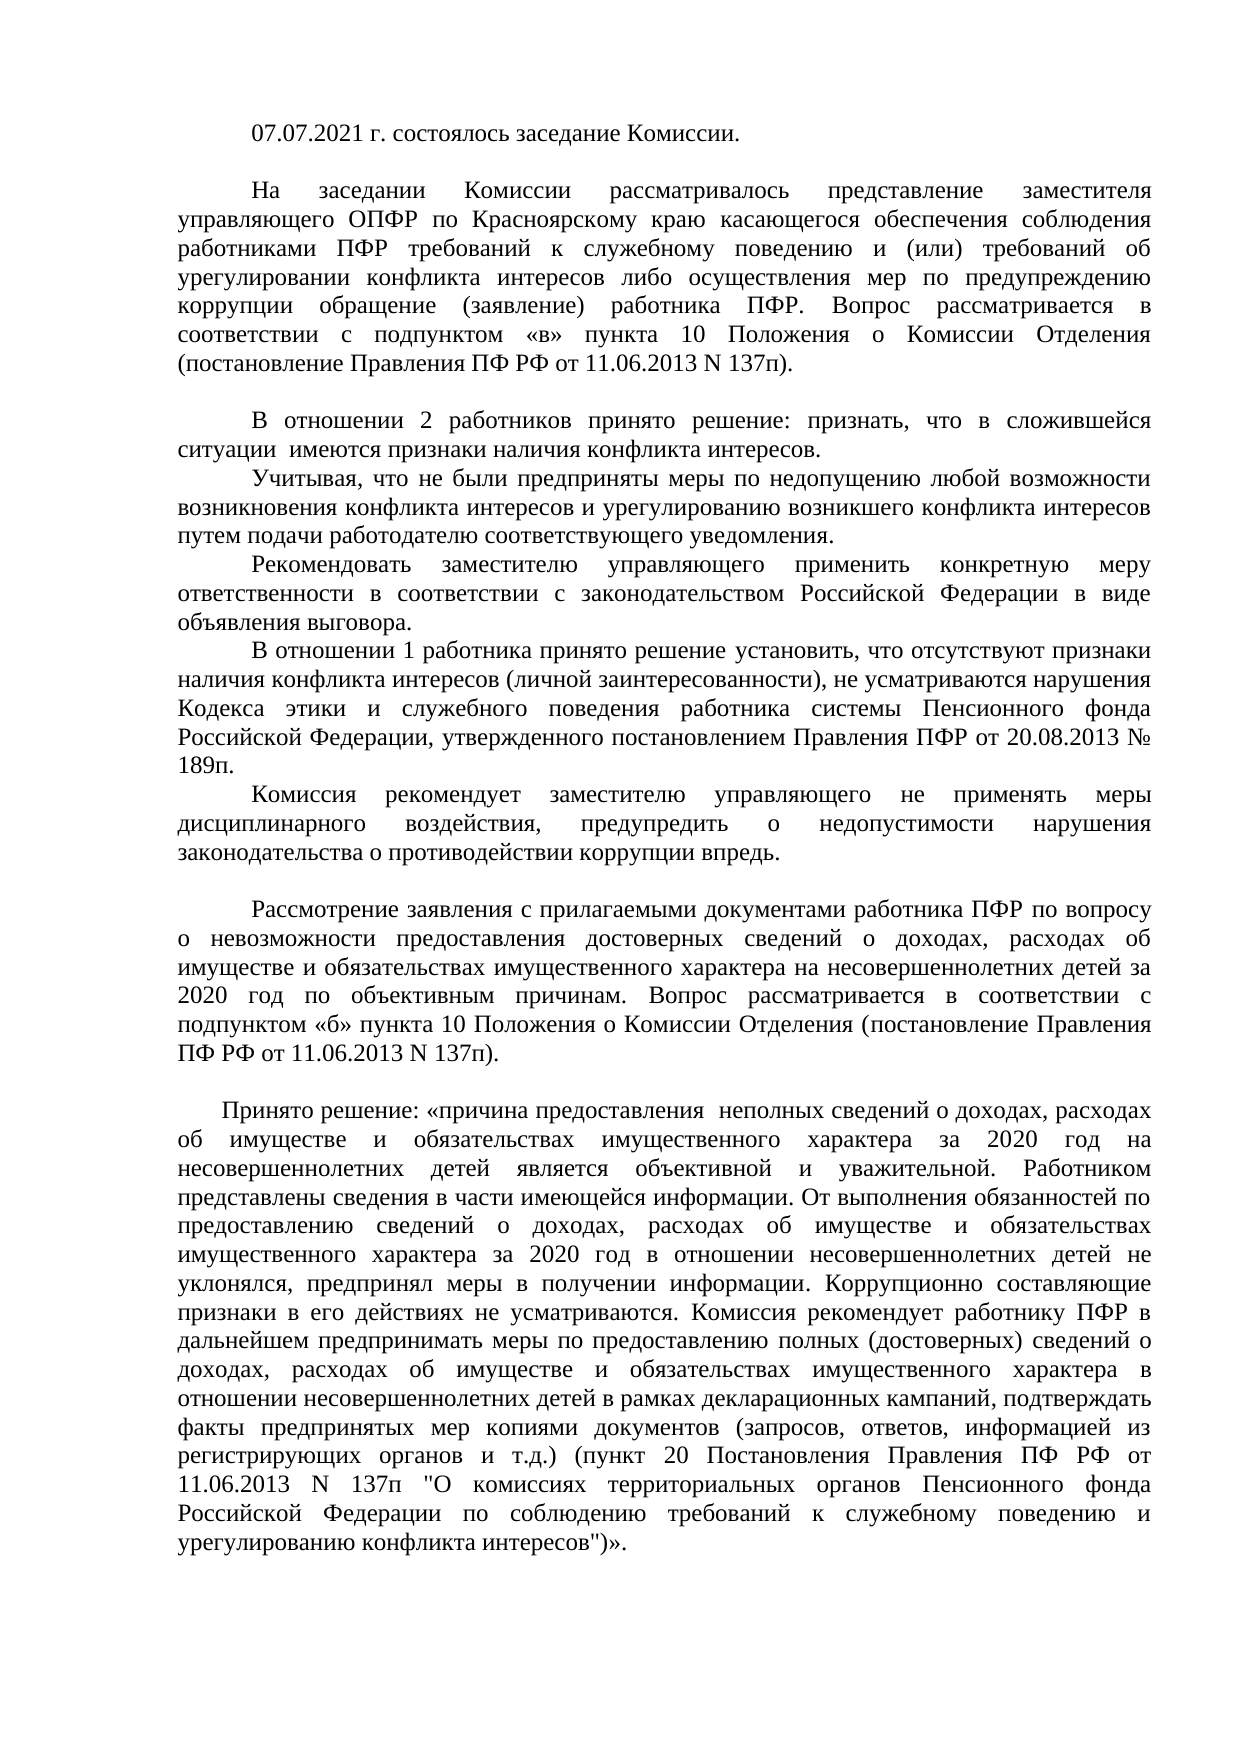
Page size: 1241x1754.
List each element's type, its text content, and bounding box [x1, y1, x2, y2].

text На заседании Комиссии рассматривалось представление заместителя управляющего ОПФР по Красноярскому краю касающегося обеспечения соблюдения работниками ПФР требований к служебному поведению и (или) требований об урегулировании конфликта интересов либо осуществления мер по предупреждению коррупции обращение (заявление) работника ПФР. Вопрос рассматривается в соответствии с подпунктом «в» пункта 10 Положения о Комиссии Отделения (постановление Правления ПФ РФ от 11.06.2013 N 137п). [177, 176, 1152, 377]
text Рекомендовать заместителю управляющего применить конкретную меру ответственности в соответствии с законодательством Российской Федерации в виде объявления выговора. [177, 549, 1152, 636]
text Рассмотрение заявления с прилагаемыми документами работника ПФР по вопросу о невозможности предоставления достоверных сведений о доходах, расходах об имуществе и обязательствах имущественного характера на несовершеннолетних детей за 2020 год по объективным причинам. Вопрос рассматривается в соответствии с подпунктом «б» пункта 10 Положения о Комиссии Отделения (постановление Правления ПФ РФ от 11.06.2013 N 137п). [177, 894, 1152, 1067]
text 07.07.2021 г. состоялось заседание Комиссии. [177, 118, 1152, 147]
text В отношении 1 работника принято решение установить, что отсутствуют признаки наличия конфликта интересов (личной заинтересованности), не усматриваются нарушения Кодекса этики и служебного поведения работника системы Пенсионного фонда Российской Федерации, утвержденного постановлением Правления ПФР от 20.08.2013 № 189п. [177, 636, 1152, 779]
text В отношении 2 работников принято решение: признать, что в сложившейся ситуации имеются признаки наличия конфликта интересов. [177, 406, 1152, 463]
text Принято решение: «причина предоставления неполных сведений о доходах, расходах об имуществе и обязательствах имущественного характера за 2020 год на несовершеннолетних детей является объективной и уважительной. Работником представлены сведения в части имеющейся информации. От выполнения обязанностей по предоставлению сведений о доходах, расходах об имуществе и обязательствах имущественного характера за 2020 год в отношении несовершеннолетних детей не уклонялся, предпринял меры в получении информации. Коррупционно составляющие признаки в его действиях не усматриваются. Комиссия рекомендует работнику ПФР в дальнейшем предпринимать меры по предоставлению полных (достоверных) сведений о доходах, расходах об имуществе и обязательствах имущественного характера в отношении несовершеннолетних детей в рамках декларационных кампаний, подтверждать факты предпринятых мер копиями документов (запросов, ответов, информацией из регистрирующих органов и т.д.) (пункт 20 Постановления Правления ПФ РФ от 11.06.2013 N 137п "О комиссиях территориальных органов Пенсионного фонда Российской Федерации по соблюдению требований к служебному поведению и урегулированию конфликта интересов")». [177, 1096, 1152, 1556]
text Учитывая, что не были предприняты меры по недопущению любой возможности возникновения конфликта интересов и урегулированию возникшего конфликта интересов путем подачи работодателю соответствующего уведомления. [177, 463, 1152, 549]
text Комиссия рекомендует заместителю управляющего не применять меры дисциплинарного воздействия, предупредить о недопустимости нарушения законодательства о противодействии коррупции впредь. [177, 779, 1152, 866]
